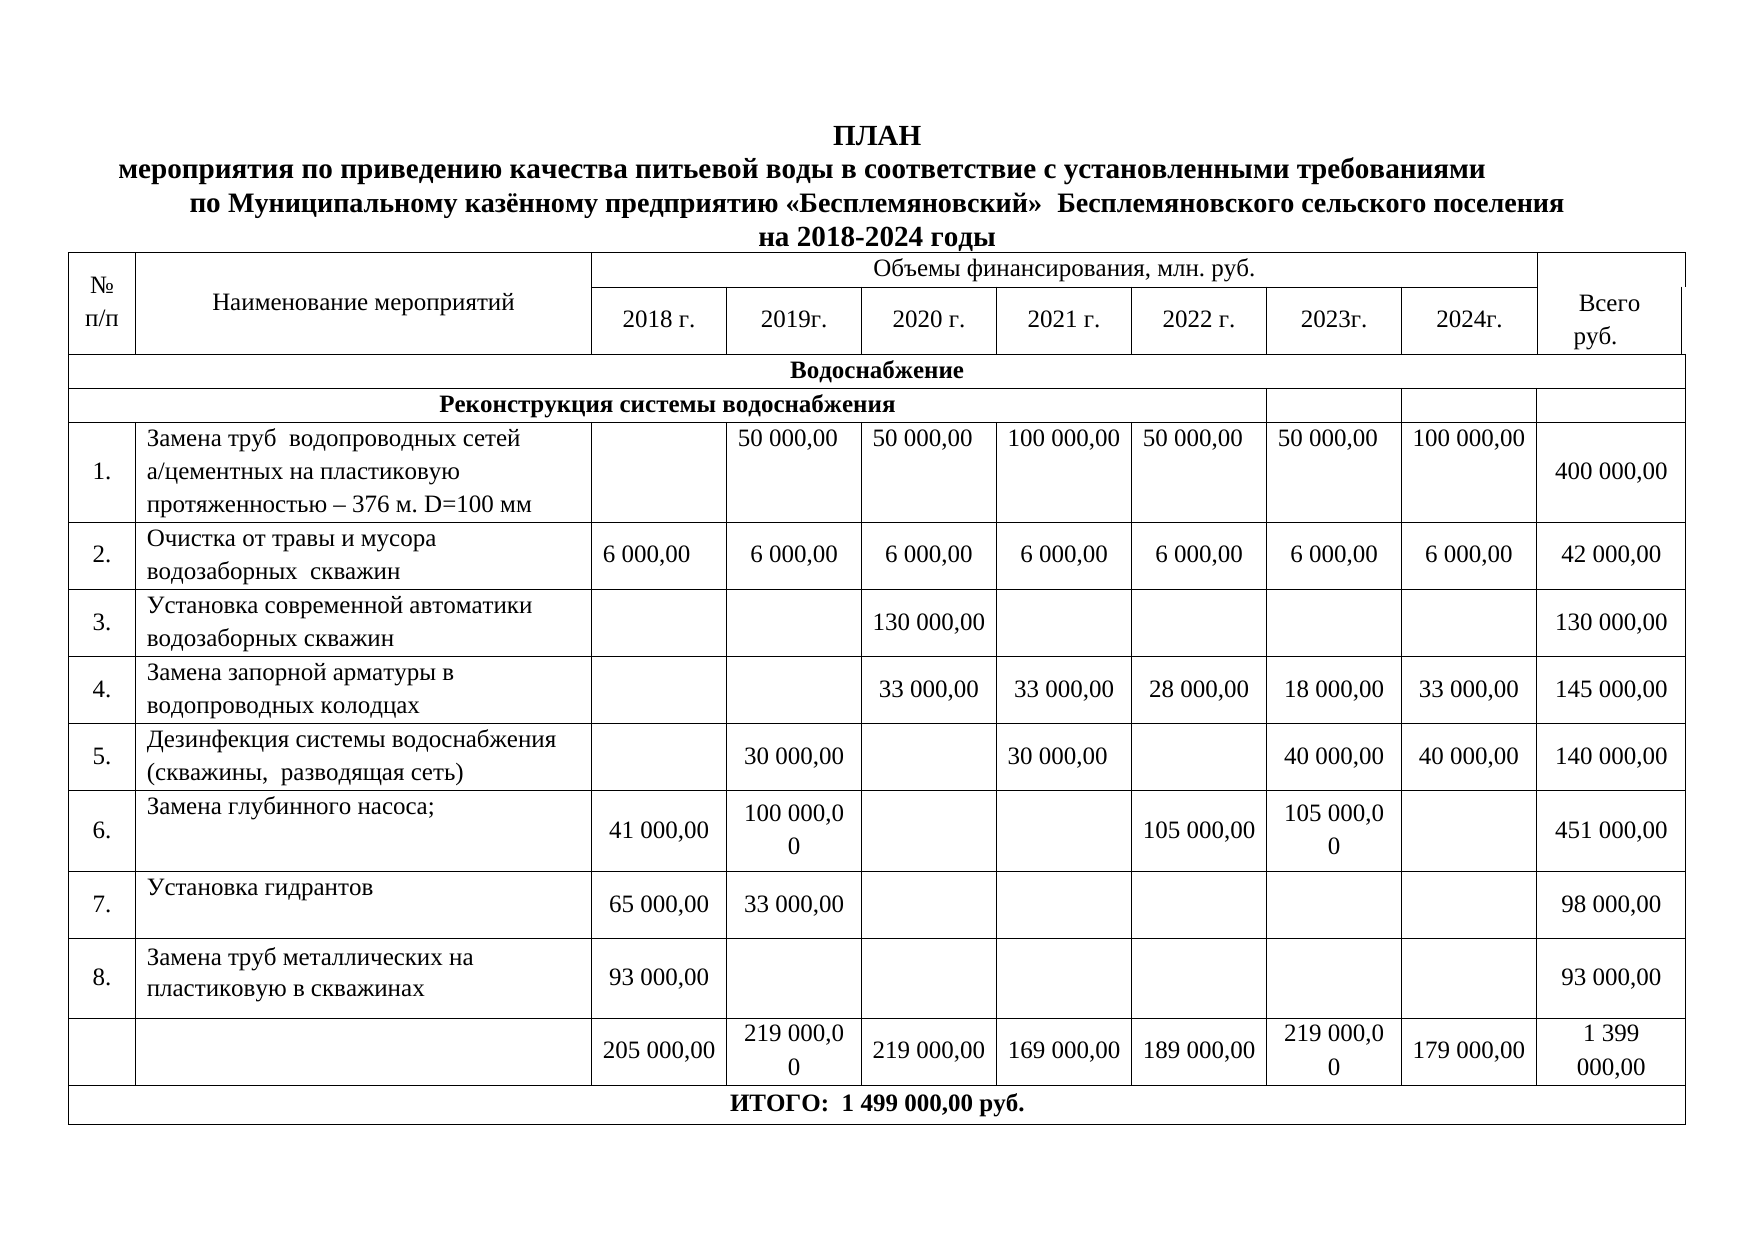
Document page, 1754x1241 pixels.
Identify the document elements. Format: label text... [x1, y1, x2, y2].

table_cell 2024г. [1402, 288, 1537, 354]
table_cell 1 399 000,00 [1537, 1019, 1685, 1084]
table_cell 169 000,00 [997, 1019, 1131, 1084]
table_cell 219 000,00 [1267, 1019, 1401, 1084]
table_cell [862, 724, 996, 790]
table_cell [1267, 939, 1401, 1017]
table_cell [1132, 590, 1266, 656]
table_cell 6 000,00 [1267, 523, 1401, 589]
table_cell 105 000,00 [1267, 791, 1401, 871]
table_cell [727, 657, 861, 723]
table_cell 50 000,00 [862, 423, 996, 522]
table_cell 100 000,00 [727, 791, 861, 871]
table_cell 50 000,00 [1132, 423, 1266, 522]
table_cell 6 000,00 [592, 523, 726, 589]
table_cell 50 000,00 [727, 423, 861, 522]
text ПЛАН [118, 118, 1636, 152]
table_cell [862, 872, 996, 938]
table_header № п/п [69, 253, 135, 354]
table_cell 3. [69, 590, 135, 656]
table_cell 18 000,00 [1267, 657, 1401, 723]
table_cell 2. [69, 523, 135, 589]
table_header Наименование мероприятий [136, 253, 591, 354]
table_cell Реконструкция системы водоснабжения [69, 389, 1266, 422]
table_cell 130 000,00 [1537, 590, 1685, 656]
table_cell 105 000,00 [1132, 791, 1266, 871]
table_cell 100 000,00 [997, 423, 1131, 522]
table_cell 6 000,00 [862, 523, 996, 589]
table_cell Очистка от травы и мусора водозаборных скважин [136, 523, 591, 589]
table_cell [1402, 389, 1536, 422]
table_cell 451 000,00 [1537, 791, 1685, 871]
table_cell 6. [69, 791, 135, 871]
text по Муниципальному казённому предприятию «Бесплемяновский» Бесплемяновского сельского поселения [118, 185, 1636, 219]
text мероприятия по приведению качества питьевой воды в соответствие с установленными требованиями [118, 152, 1636, 185]
table_cell [1267, 872, 1401, 938]
table_header [1538, 253, 1685, 287]
table_cell 40 000,00 [1402, 724, 1536, 790]
table_cell 6 000,00 [997, 523, 1131, 589]
table_cell [1402, 791, 1536, 871]
table_cell 30 000,00 [997, 724, 1131, 790]
table_cell 400 000,00 [1537, 423, 1685, 522]
table_cell 93 000,00 [1537, 939, 1685, 1017]
table_cell 65 000,00 [592, 872, 726, 938]
table_cell 33 000,00 [727, 872, 861, 938]
table_cell [1402, 939, 1536, 1017]
table_cell Дезинфекция системы водоснабжения (скважины, разводящая сеть) [136, 724, 591, 790]
table_cell [997, 872, 1131, 938]
table_cell [592, 724, 726, 790]
table_cell 2022 г. [1132, 288, 1266, 354]
table_cell Всего руб. [1538, 287, 1681, 354]
table_cell 93 000,00 [592, 939, 726, 1017]
table_cell 2018 г. [592, 288, 726, 354]
table_cell [862, 939, 996, 1017]
table_cell Замена запорной арматуры в водопроводных колодцах [136, 657, 591, 723]
table_cell 6 000,00 [1132, 523, 1266, 589]
table_cell [136, 1019, 591, 1084]
table_cell 42 000,00 [1537, 523, 1685, 589]
table_header Объемы финансирования, млн. руб. [592, 253, 1537, 287]
table_cell 7. [69, 872, 135, 938]
table_cell 130 000,00 [862, 590, 996, 656]
table_cell 2021 г. [997, 288, 1131, 354]
table_cell 6 000,00 [727, 523, 861, 589]
table_cell 41 000,00 [592, 791, 726, 871]
table_cell 1. [69, 423, 135, 522]
table_cell 179 000,00 [1402, 1019, 1536, 1084]
table_cell [69, 1019, 135, 1084]
table_cell [1267, 389, 1401, 422]
table_cell Установка современной автоматики водозаборных скважин [136, 590, 591, 656]
table_cell [727, 590, 861, 656]
table_cell 33 000,00 [862, 657, 996, 723]
table_cell 219 000,00 [727, 1019, 861, 1084]
table_cell 205 000,00 [592, 1019, 726, 1084]
table_cell 2019г. [727, 288, 861, 354]
table_cell 189 000,00 [1132, 1019, 1266, 1084]
table_cell 4. [69, 657, 135, 723]
table_cell [1132, 724, 1266, 790]
table_cell ИТОГО: 1 499 000,00 руб. [69, 1086, 1685, 1124]
table_cell [1402, 590, 1536, 656]
table_cell [1537, 389, 1685, 422]
table_cell 98 000,00 [1537, 872, 1685, 938]
table_cell [1402, 872, 1536, 938]
table_cell 145 000,00 [1537, 657, 1685, 723]
table_cell [1267, 590, 1401, 656]
table_cell Водоснабжение [69, 355, 1685, 388]
table_cell Замена труб металлических на пластиковую в скважинах [136, 939, 591, 1017]
table_cell [592, 423, 726, 522]
table_cell [1132, 872, 1266, 938]
table_cell 2023г. [1267, 288, 1401, 354]
table_cell 30 000,00 [727, 724, 861, 790]
table_cell 33 000,00 [997, 657, 1131, 723]
table_cell [997, 939, 1131, 1017]
table_cell 2020 г. [862, 288, 996, 354]
table_cell [1132, 939, 1266, 1017]
table_cell Замена труб водопроводных сетей а/цементных на пластиковую протяженностью – 376 м. D=100 мм [136, 423, 591, 522]
table_cell Замена глубинного насоса; [136, 791, 591, 871]
table_cell 28 000,00 [1132, 657, 1266, 723]
table_cell Установка гидрантов [136, 872, 591, 938]
table_cell 50 000,00 [1267, 423, 1401, 522]
table_cell 33 000,00 [1402, 657, 1536, 723]
table_cell [862, 791, 996, 871]
table_cell [592, 657, 726, 723]
table_cell 8. [69, 939, 135, 1017]
text на 2018-2024 годы [118, 219, 1636, 252]
table_cell 5. [69, 724, 135, 790]
table_cell [997, 791, 1131, 871]
table_cell 6 000,00 [1402, 523, 1536, 589]
table_cell [727, 939, 861, 1017]
table_cell 140 000,00 [1537, 724, 1685, 790]
table_cell [592, 590, 726, 656]
table_cell 100 000,00 [1402, 423, 1536, 522]
table_cell [997, 590, 1131, 656]
table_cell 40 000,00 [1267, 724, 1401, 790]
table_cell 219 000,00 [862, 1019, 996, 1084]
